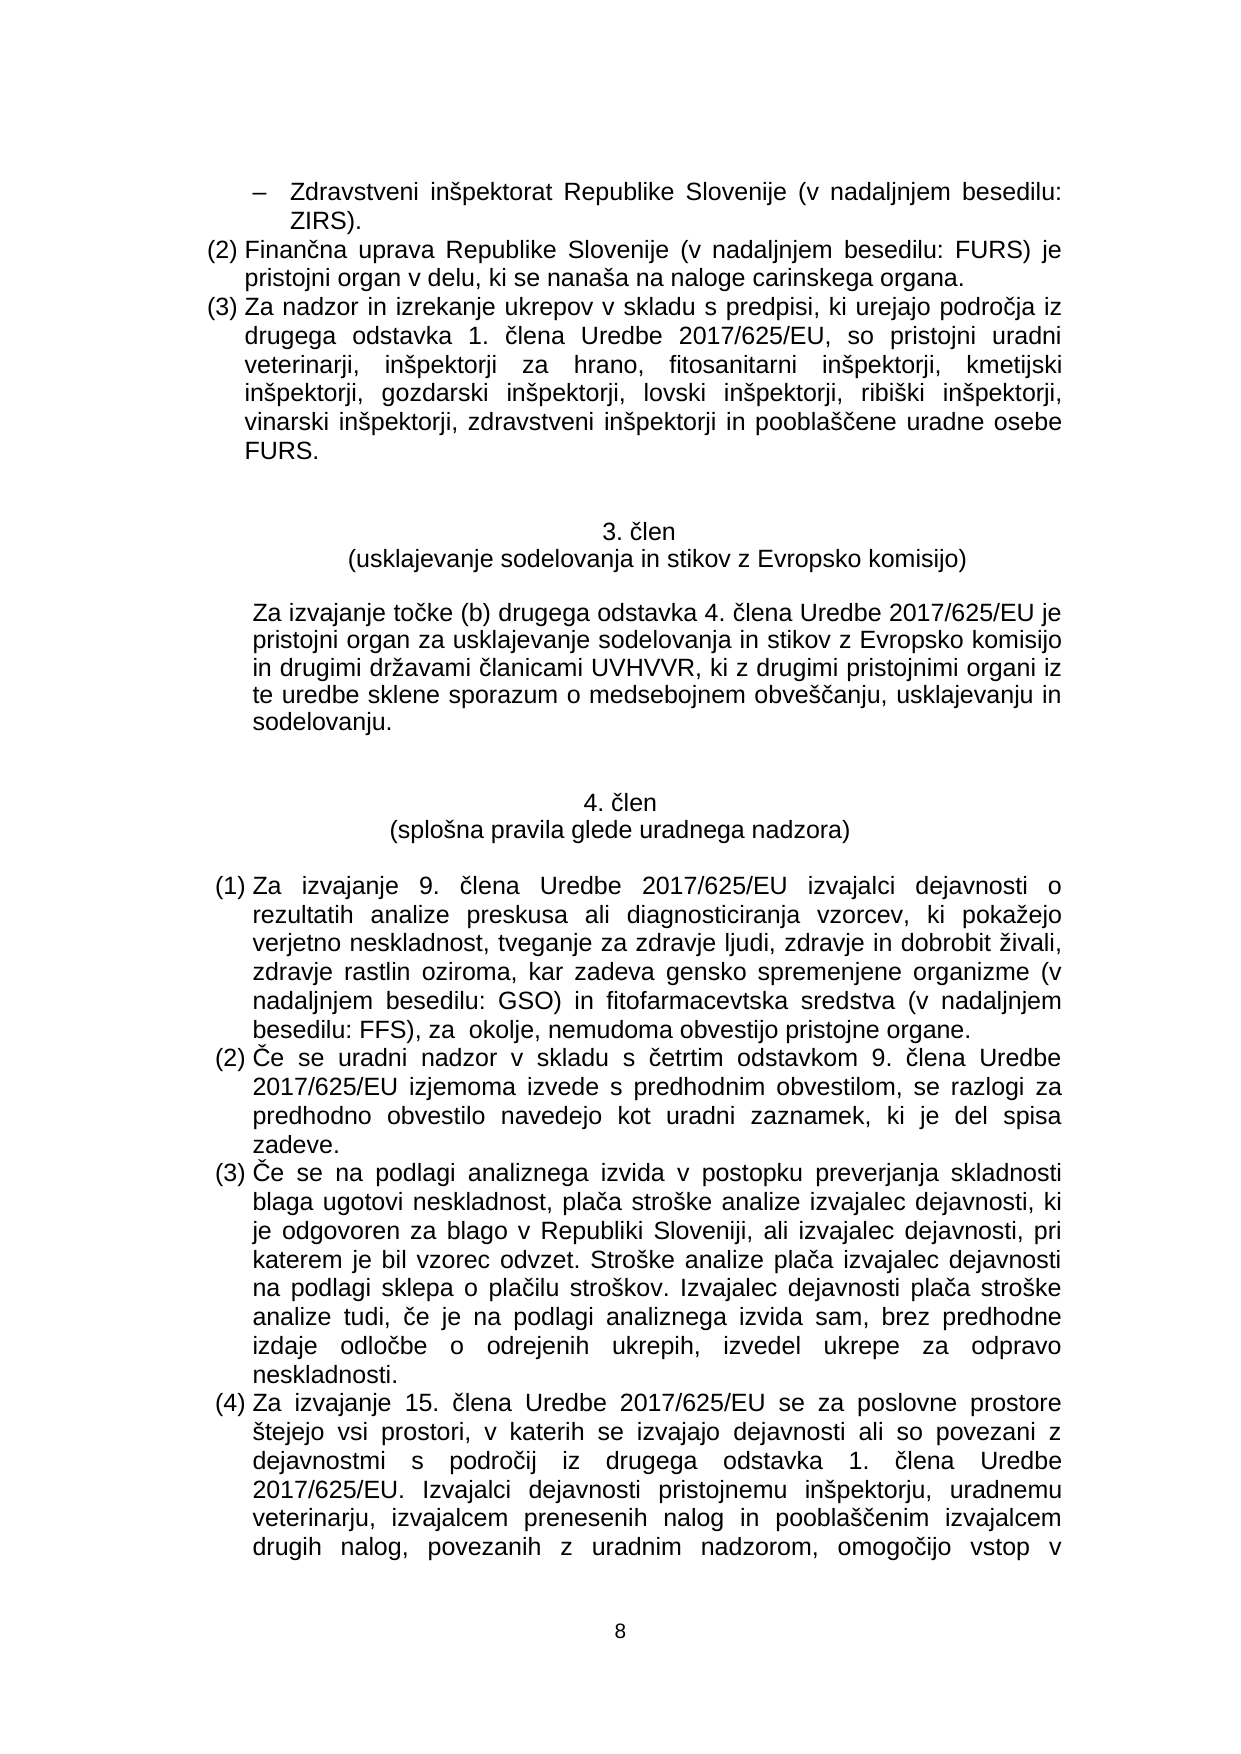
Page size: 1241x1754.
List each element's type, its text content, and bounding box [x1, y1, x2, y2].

text 4. člen [177, 790, 1063, 817]
list Za izvajanje točke (b) drugega odstavka 4. člena Uredbe 2017/625/EU je pristojni organ za usklajevanje sodelovanja in stikov z Evropsko komisijo in drugimi državami članicami UVHVVR, ki z drugimi pristojnimi organi iz te uredbe sklene sporazum o medsebojnem obveščanju, usklajevanju in sodelovanju. [252, 600, 1063, 736]
list (usklajevanje sodelovanja in stikov z Evropsko komisijo) [252, 546, 1063, 573]
list Finančna uprava Republike Slovenije (v nadaljnjem besedilu: FURS) je pristojni organ v delu, ki se nanaša na naloge carinskega organa. [207, 235, 1063, 292]
list Za izvajanje 9. člena Uredbe 2017/625/EU izvajalci dejavnosti o rezultatih analize preskusa ali diagnosticiranja vzorcev, ki pokažejo verjetno neskladnost, tveganje za zdravje ljudi, zdravje in dobrobit živali, zdravje rastlin oziroma, kar zadeva gensko spremenjene organizme (v nadaljnjem besedilu: GSO) in fitofarmacevtska sredstva (v nadaljnjem besedilu: FFS), za okolje, nemudoma obvestijo pristojne organe. [215, 871, 1063, 1043]
list Za nadzor in izrekanje ukrepov v skladu s predpisi, ki urejajo področja iz drugega odstavka 1. člena Uredbe 2017/625/EU, so pristojni uradni veterinarji, inšpektorji za hrano, fitosanitarni inšpektorji, kmetijski inšpektorji, gozdarski inšpektorji, lovski inšpektorji, ribiški inšpektorji, vinarski inšpektorji, zdravstveni inšpektorji in pooblaščene uradne osebe FURS. [207, 292, 1063, 465]
list Če se uradni nadzor v skladu s četrtim odstavkom 9. člena Uredbe 2017/625/EU izjemoma izvede s predhodnim obvestilom, se razlogi za predhodno obvestilo navedejo kot uradni zaznamek, ki je del spisa zadeve. [215, 1043, 1063, 1158]
list Zdravstveni inšpektorat Republike Slovenije (v nadaljnjem besedilu: ZIRS). [252, 177, 1063, 235]
text 3. člen [215, 519, 1063, 546]
list Če se na podlagi analiznega izvida v postopku preverjanja skladnosti blaga ugotovi neskladnost, plača stroške analize izvajalec dejavnosti, ki je odgovoren za blago v Republiki Sloveniji, ali izvajalec dejavnosti, pri katerem je bil vzorec odvzet. Stroške analize plača izvajalec dejavnosti na podlagi sklepa o plačilu stroškov. Izvajalec dejavnosti plača stroške analize tudi, če je na podlagi analiznega izvida sam, brez predhodne izdaje odločbe o odrejenih ukrepih, izvedel ukrepe za odpravo neskladnosti. [215, 1158, 1063, 1388]
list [215, 1388, 1063, 1561]
text (splošna pravila glede uradnega nadzora) [177, 817, 1063, 844]
